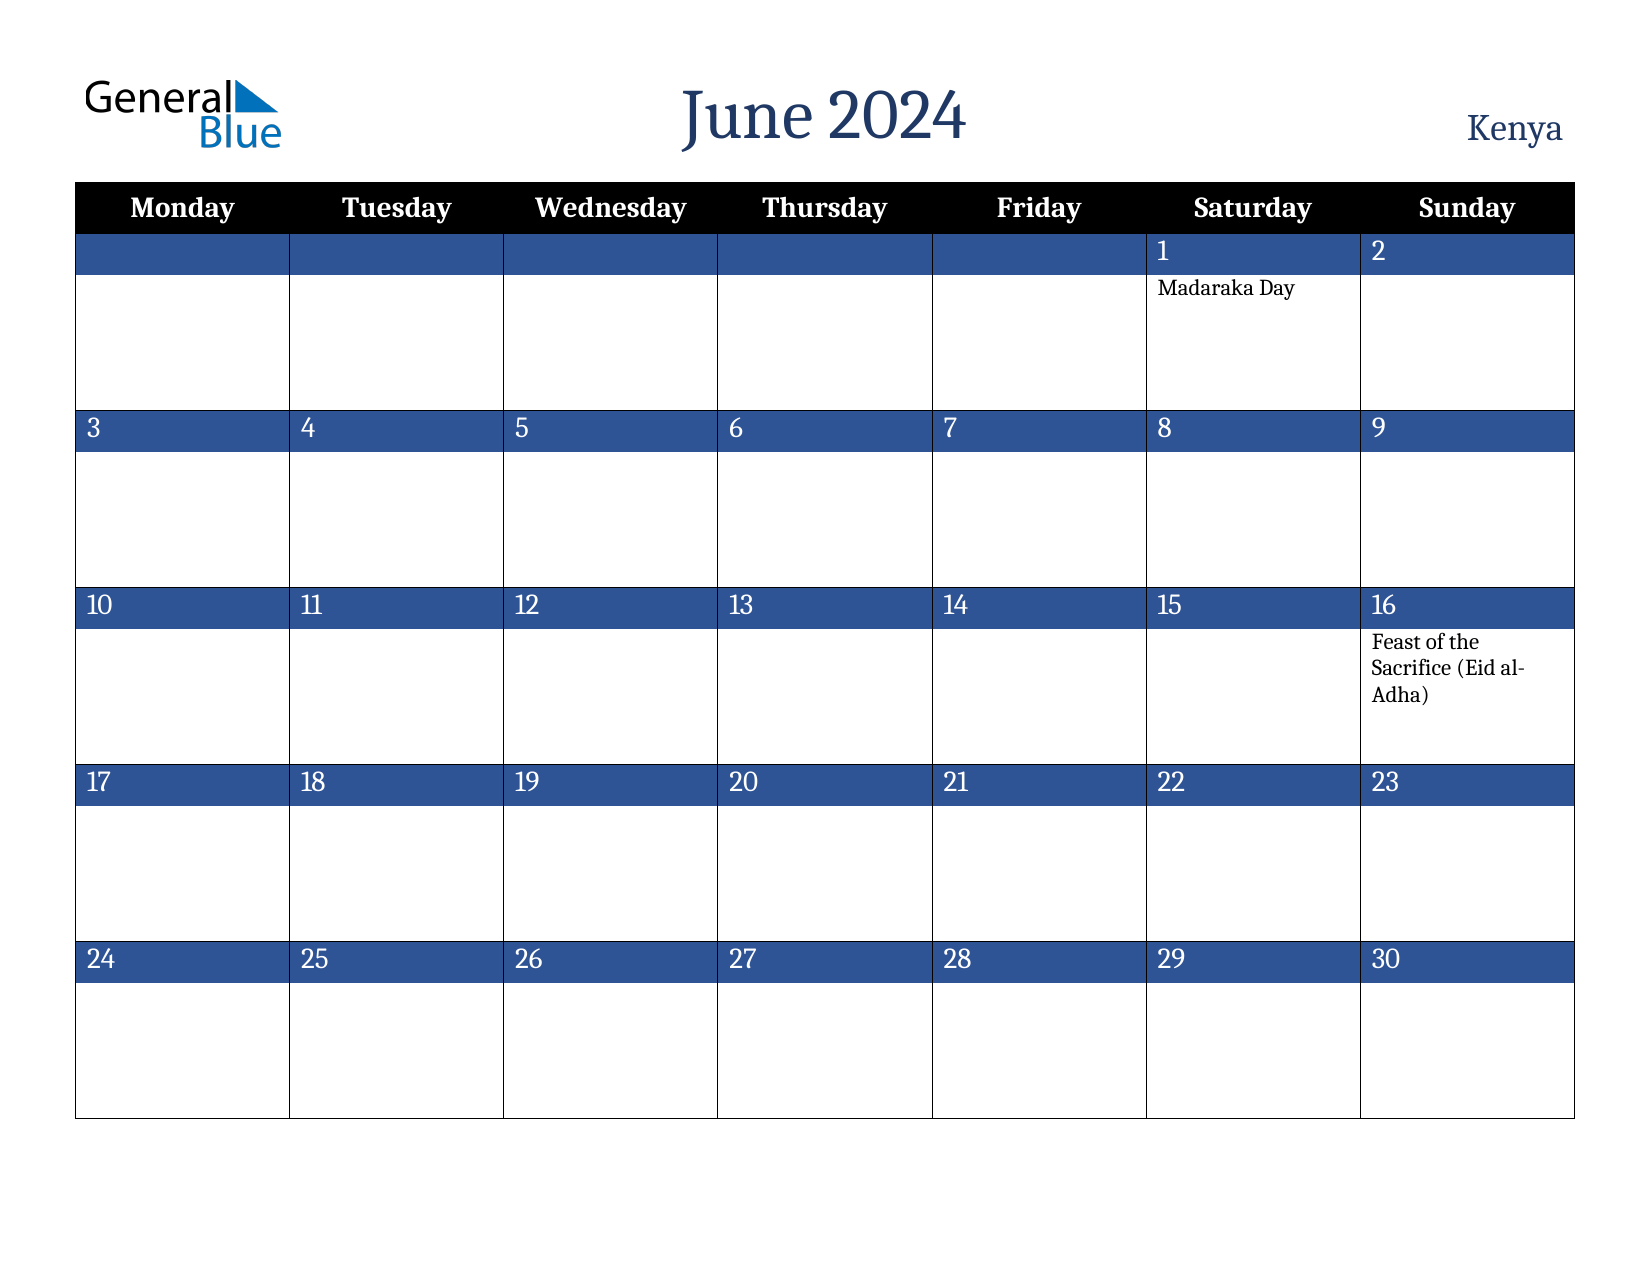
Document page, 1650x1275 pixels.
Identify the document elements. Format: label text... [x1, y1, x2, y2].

table_cell [933, 275, 1146, 410]
table_cell [718, 983, 932, 1118]
table_cell [290, 234, 503, 275]
table_cell 16 [1361, 588, 1574, 629]
table_cell Saturday [1147, 183, 1360, 233]
table_cell Monday [76, 183, 289, 233]
table_cell 24 [76, 942, 289, 983]
table_cell 23 [1361, 765, 1574, 806]
table_cell 26 [504, 942, 717, 983]
table_cell [1361, 275, 1574, 410]
table_cell [76, 983, 289, 1118]
table_cell Friday [933, 183, 1146, 233]
table_cell 28 [933, 942, 1146, 983]
table_cell 25 [290, 942, 503, 983]
table_cell [290, 452, 503, 587]
table_cell [718, 275, 932, 410]
table_cell [1361, 452, 1574, 587]
table_cell [718, 234, 932, 275]
table_cell [504, 806, 717, 941]
table_cell [933, 452, 1146, 587]
table_cell [76, 234, 289, 275]
table_cell [290, 629, 503, 764]
table_cell Thursday [718, 183, 932, 233]
table_cell 6 [718, 411, 932, 452]
table_cell Feast of the Sacrifice (Eid al-Adha) [1361, 629, 1574, 764]
table_header Kenya [1146, 75, 1574, 182]
table_cell 14 [933, 588, 1146, 629]
table_cell 12 [504, 588, 717, 629]
table_cell 17 [76, 765, 289, 806]
picture [86, 80, 281, 148]
table_cell [1361, 983, 1574, 1118]
table_cell [1147, 452, 1360, 587]
table_cell [718, 452, 932, 587]
table_cell 15 [1147, 588, 1360, 629]
table_cell [718, 806, 932, 941]
table_cell 4 [290, 411, 503, 452]
table_cell 2 [1361, 234, 1574, 275]
table_cell 3 [76, 411, 289, 452]
table_cell [76, 275, 289, 410]
table_cell [504, 452, 717, 587]
table_cell [76, 629, 289, 764]
table_cell Sunday [1361, 183, 1574, 233]
table_cell [290, 275, 503, 410]
table_cell [933, 806, 1146, 941]
table_cell [1361, 806, 1574, 941]
table_cell [933, 234, 1146, 275]
table_cell [1147, 629, 1360, 764]
table_cell [504, 275, 717, 410]
table_cell 1 [1147, 234, 1360, 275]
table_cell [504, 234, 717, 275]
table_header June 2024 [504, 75, 1146, 182]
table_cell [933, 983, 1146, 1118]
table_cell [1147, 806, 1360, 941]
table_cell 7 [933, 411, 1146, 452]
table_cell 22 [1147, 765, 1360, 806]
table_cell 13 [718, 588, 932, 629]
table_cell Wednesday [504, 183, 717, 233]
table_cell 29 [1147, 942, 1360, 983]
table_cell [76, 806, 289, 941]
table_cell [933, 629, 1146, 764]
table_cell 20 [718, 765, 932, 806]
table_cell [504, 983, 717, 1118]
table_cell [290, 983, 503, 1118]
table_cell 8 [1147, 411, 1360, 452]
table_cell [1147, 983, 1360, 1118]
table_cell 27 [718, 942, 932, 983]
table_cell 5 [504, 411, 717, 452]
table_cell 18 [290, 765, 503, 806]
table_cell [290, 806, 503, 941]
table_cell [718, 629, 932, 764]
table_header [76, 75, 503, 182]
table_cell Tuesday [290, 183, 503, 233]
table_cell 11 [290, 588, 503, 629]
table_cell 19 [504, 765, 717, 806]
table_cell 10 [76, 588, 289, 629]
table_cell 9 [1361, 411, 1574, 452]
table_cell [76, 452, 289, 587]
table_cell 21 [933, 765, 1146, 806]
table_cell 30 [1361, 942, 1574, 983]
table_cell Madaraka Day [1147, 275, 1360, 410]
table_cell [504, 629, 717, 764]
